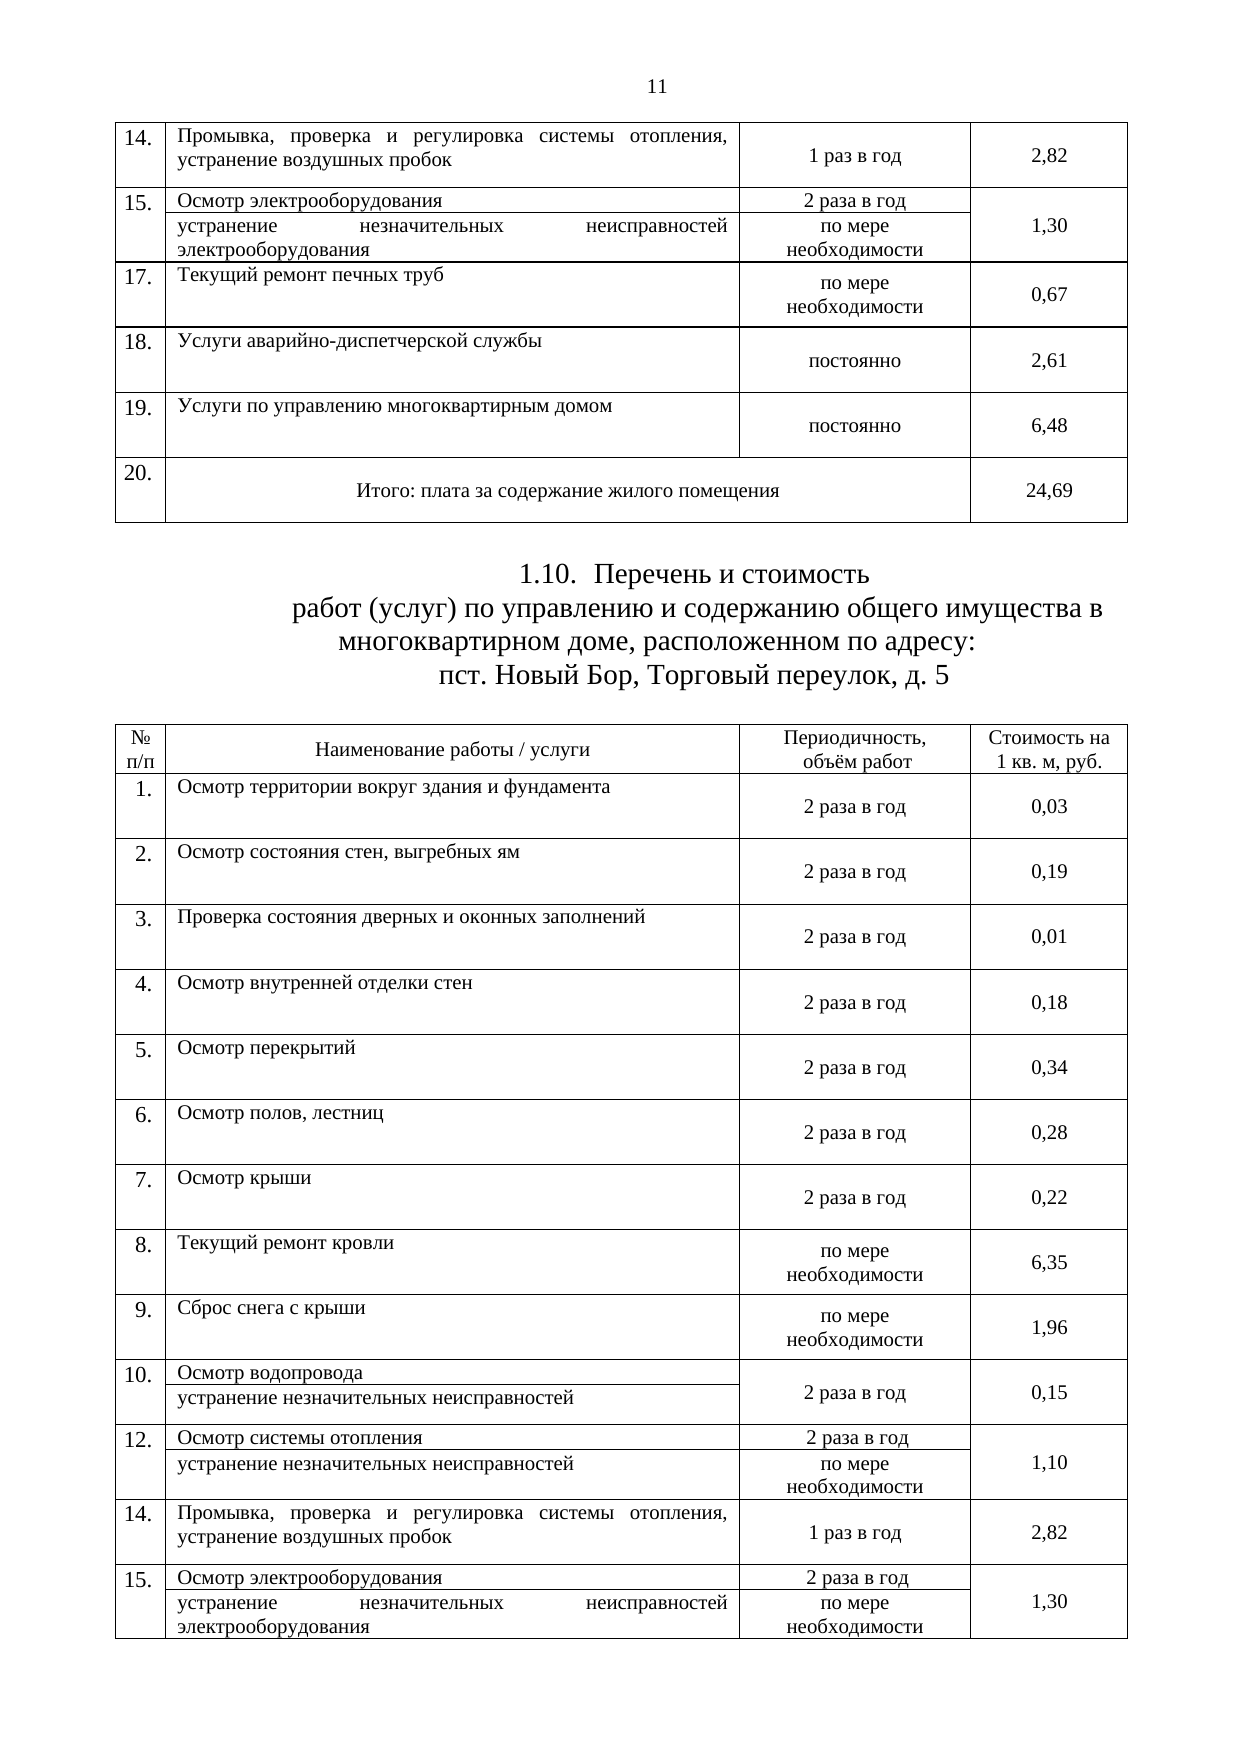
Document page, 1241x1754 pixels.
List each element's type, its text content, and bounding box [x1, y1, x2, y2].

table_cell 0,28 [971, 1100, 1127, 1164]
table_cell 2 раза в год [740, 188, 970, 212]
table_cell 1 раз в год [740, 123, 970, 187]
table_cell постоянно [740, 328, 970, 392]
table_cell 2 раза в год [740, 1425, 970, 1449]
table_cell [116, 1360, 165, 1424]
table_cell Осмотр электрооборудования [166, 1565, 739, 1589]
table_cell [116, 263, 165, 326]
table_cell 0,67 [971, 263, 1127, 326]
table_cell Текущий ремонт печных труб [166, 263, 739, 326]
table_cell 0,03 [971, 774, 1127, 838]
text работ (услуг) по управлению и содержанию общего имущества в многоквартирном доме, расположенном по адресу: [177, 590, 1137, 657]
table_cell устранение незначительных неисправностей [166, 1385, 739, 1424]
table_cell [116, 1100, 165, 1164]
table_cell Осмотр внутренней отделки стен [166, 970, 739, 1034]
table_cell [116, 458, 165, 522]
table_cell [116, 1425, 165, 1498]
table_cell Итого: плата за содержание жилого помещения [166, 458, 970, 522]
table_cell 6,35 [971, 1230, 1127, 1294]
table_cell 2,61 [971, 328, 1127, 392]
table_cell 2 раза в год [740, 905, 970, 968]
table_cell 0,34 [971, 1035, 1127, 1099]
table_cell Осмотр территории вокруг здания и фундамента [166, 774, 739, 838]
list Перечень и стоимость [251, 556, 1137, 590]
table_cell 0,01 [971, 905, 1127, 968]
table_cell [116, 1500, 165, 1564]
table_cell [116, 970, 165, 1034]
table_cell 2,82 [971, 1500, 1127, 1564]
table_cell [116, 328, 165, 392]
table_cell Услуги по управлению многоквартирным домом [166, 393, 739, 457]
table_cell 0,18 [971, 970, 1127, 1034]
table_cell 24,69 [971, 458, 1127, 522]
table_cell 1,30 [971, 188, 1127, 261]
table_header Наименование работы / услуги [166, 725, 739, 773]
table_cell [740, 1590, 970, 1638]
table_cell 0,19 [971, 839, 1127, 903]
table_cell Проверка состояния дверных и оконных заполнений [166, 905, 739, 968]
table_cell устранение незначительных неисправностей [166, 1450, 739, 1498]
table_cell [116, 839, 165, 903]
table_cell 2,82 [971, 123, 1127, 187]
table_cell 1,10 [971, 1425, 1127, 1498]
table_cell 2 раза в год [740, 839, 970, 903]
table_cell 2 раза в год [740, 774, 970, 838]
table_header Периодичность, объём работ [740, 725, 970, 773]
table_cell [116, 905, 165, 968]
table_cell 1 раз в год [740, 1500, 970, 1564]
text пст. Новый Бор, Торговый переулок, д. 5 [177, 657, 1137, 691]
table_cell устранение незначительных неисправностей электрооборудования [166, 213, 739, 261]
table_cell Осмотр системы отопления [166, 1425, 739, 1449]
table_cell [116, 1565, 165, 1638]
table_cell [116, 188, 165, 261]
table_cell [116, 1295, 165, 1359]
table_cell Промывка, проверка и регулировка системы отопления, устранение воздушных пробок [166, 1500, 739, 1564]
table_cell 2 раза в год [740, 970, 970, 1034]
table_cell Услуги аварийно-диспетчерской службы [166, 328, 739, 392]
table_cell Осмотр полов, лестниц [166, 1100, 739, 1164]
table_cell 2 раза в год [740, 1565, 970, 1589]
table_cell 2 раза в год [740, 1035, 970, 1099]
table_cell по мере необходимости [740, 213, 970, 261]
table_cell 1,96 [971, 1295, 1127, 1359]
table_cell 2 раза в год [740, 1165, 970, 1229]
table_cell Осмотр электрооборудования [166, 188, 739, 212]
table_header № п/п [116, 725, 165, 773]
table_cell [116, 774, 165, 838]
table_cell 2 раза в год [740, 1360, 970, 1424]
table_cell устранение незначительных неисправностей электрооборудования [166, 1590, 739, 1638]
table_cell [116, 1035, 165, 1099]
table_cell Промывка, проверка и регулировка системы отопления, устранение воздушных пробок [166, 123, 739, 187]
table_cell [116, 393, 165, 457]
table_cell по мере необходимости [740, 1230, 970, 1294]
table_cell [116, 1230, 165, 1294]
table_cell Осмотр перекрытий [166, 1035, 739, 1099]
table_cell 2 раза в год [740, 1100, 970, 1164]
table_cell Сброс снега с крыши [166, 1295, 739, 1359]
table_cell [116, 123, 165, 187]
table_cell Осмотр водопровода [166, 1360, 739, 1384]
table_cell по мере необходимости [740, 1450, 970, 1498]
table_cell Осмотр состояния стен, выгребных ям [166, 839, 739, 903]
table_cell 0,22 [971, 1165, 1127, 1229]
table_cell 0,15 [971, 1360, 1127, 1424]
table_cell 6,48 [971, 393, 1127, 457]
table_cell [116, 1165, 165, 1229]
table_cell по мере необходимости [740, 263, 970, 326]
table_cell по мере необходимости [740, 1295, 970, 1359]
table_cell Текущий ремонт кровли [166, 1230, 739, 1294]
table_header Стоимость на 1 кв. м, руб. [971, 725, 1127, 773]
table_cell 1,30 [971, 1565, 1127, 1638]
table_cell постоянно [740, 393, 970, 457]
table_cell Осмотр крыши [166, 1165, 739, 1229]
